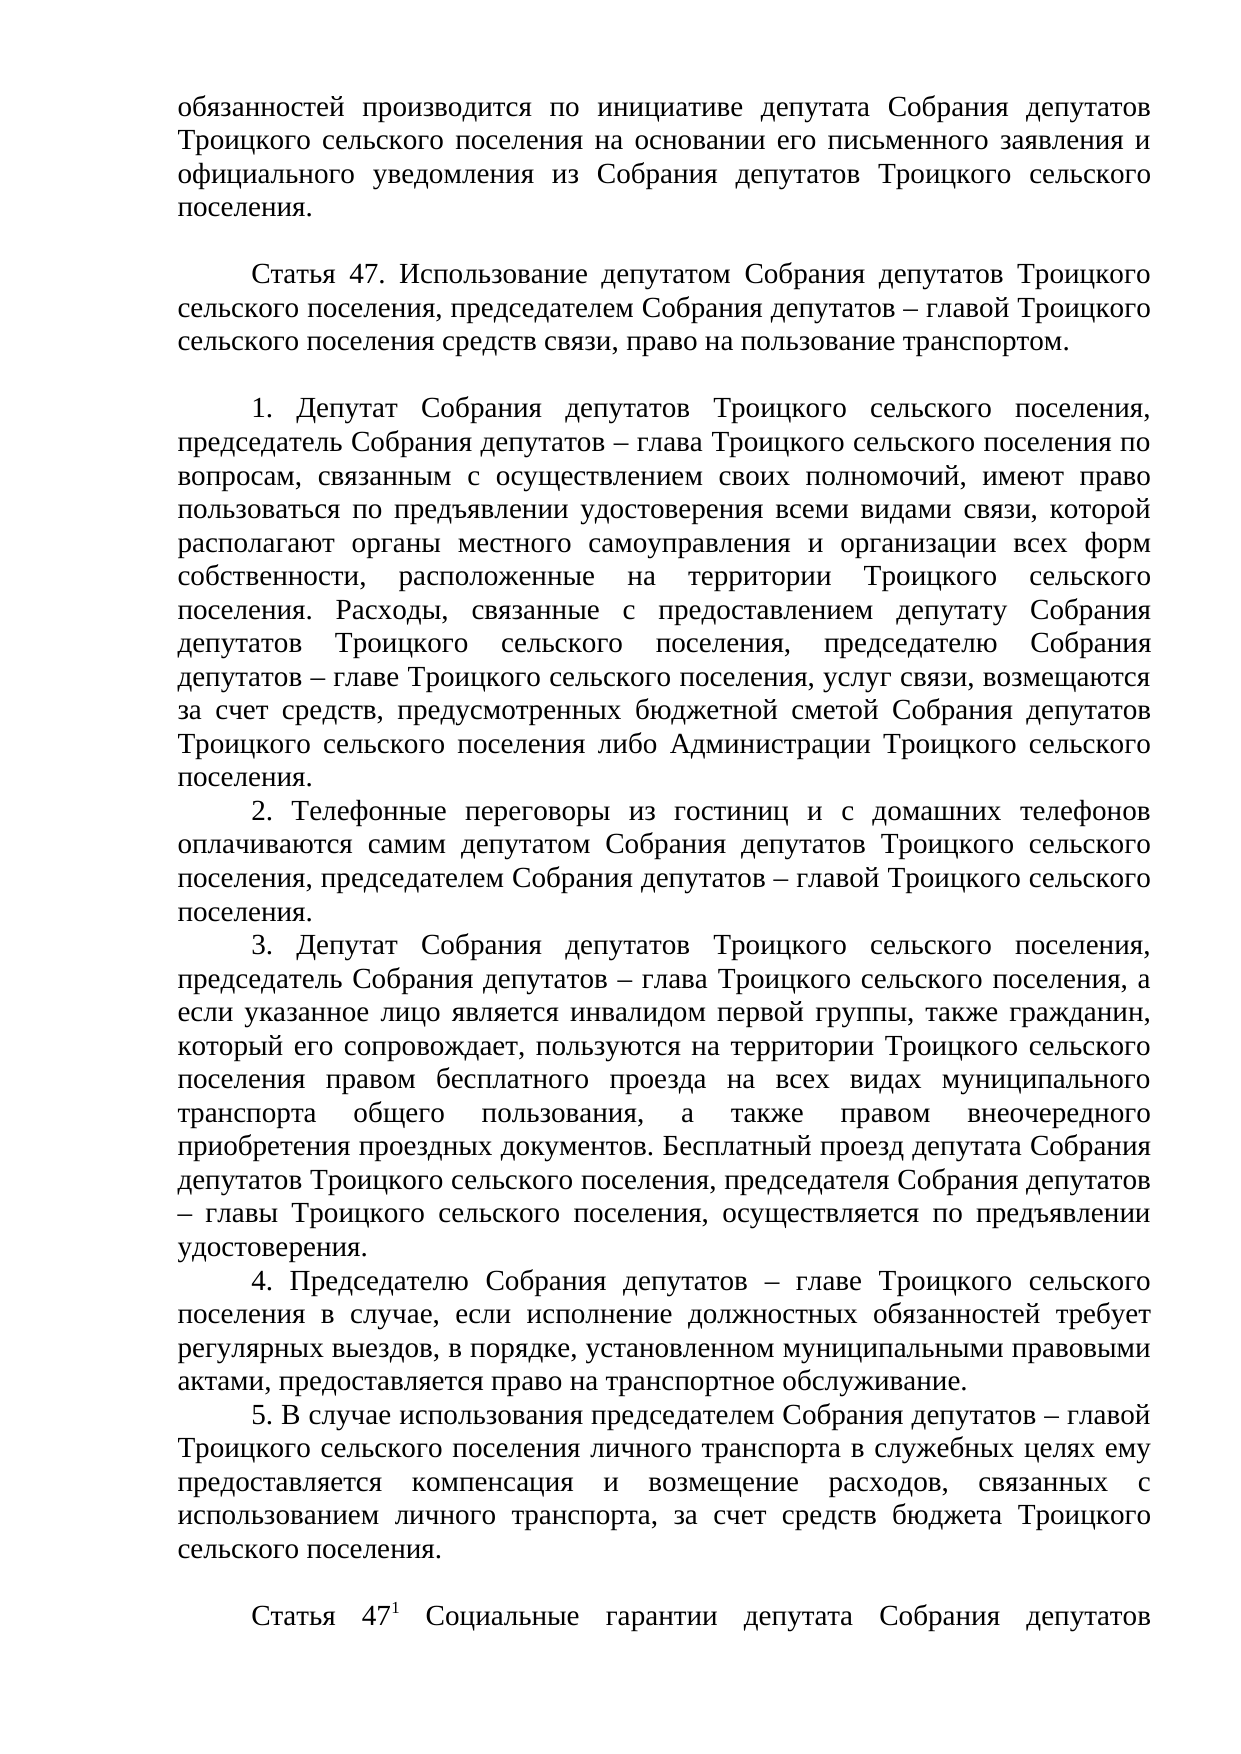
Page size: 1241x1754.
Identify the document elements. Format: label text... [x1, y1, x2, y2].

text Статья 47. Использование депутатом Собрания депутатов Троицкого сельского поселения, председателем Собрания депутатов – главой Троицкого сельского поселения средств связи, право на пользование транспортом. [177, 256, 1152, 357]
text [177, 1598, 1152, 1632]
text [177, 89, 1152, 223]
text 3. Депутат Собрания депутатов Троицкого сельского поселения, председатель Собрания депутатов – глава Троицкого сельского поселения, а если указанное лицо является инвалидом первой группы, также гражданин, который его сопровождает, пользуются на территории Троицкого сельского поселения правом бесплатного проезда на всех видах муниципального транспорта общего пользования, а также правом внеочередного приобретения проездных документов. Бесплатный проезд депутата Собрания депутатов Троицкого сельского поселения, председателя Собрания депутатов – главы Троицкого сельского поселения, осуществляется по предъявлении удостоверения. [177, 927, 1152, 1263]
text 2. Телефонные переговоры из гостиниц и с домашних телефонов оплачиваются самим депутатом Собрания депутатов Троицкого сельского поселения, председателем Собрания депутатов – главой Троицкого сельского поселения. [177, 793, 1152, 927]
text 4. Председателю Собрания депутатов – главе Троицкого сельского поселения в случае, если исполнение должностных обязанностей требует регулярных выездов, в порядке, установленном муниципальными правовыми актами, предоставляется право на транспортное обслуживание. [177, 1263, 1152, 1397]
text 1. Депутат Собрания депутатов Троицкого сельского поселения, председатель Собрания депутатов – глава Троицкого сельского поселения по вопросам, связанным с осуществлением своих полномочий, имеют право пользоваться по предъявлении удостоверения всеми видами связи, которой располагают органы местного самоуправления и организации всех форм собственности, расположенные на территории Троицкого сельского поселения. Расходы, связанные с предоставлением депутату Собрания депутатов Троицкого сельского поселения, председателю Собрания депутатов – главе Троицкого сельского поселения, услуг связи, возмещаются за счет средств, предусмотренных бюджетной сметой Собрания депутатов Троицкого сельского поселения либо Администрации Троицкого сельского поселения. [177, 391, 1152, 793]
text 5. В случае использования председателем Собрания депутатов – главой Троицкого сельского поселения личного транспорта в служебных целях ему предоставляется компенсация и возмещение расходов, связанных с использованием личного транспорта, за счет средств бюджета Троицкого сельского поселения. [177, 1397, 1152, 1564]
